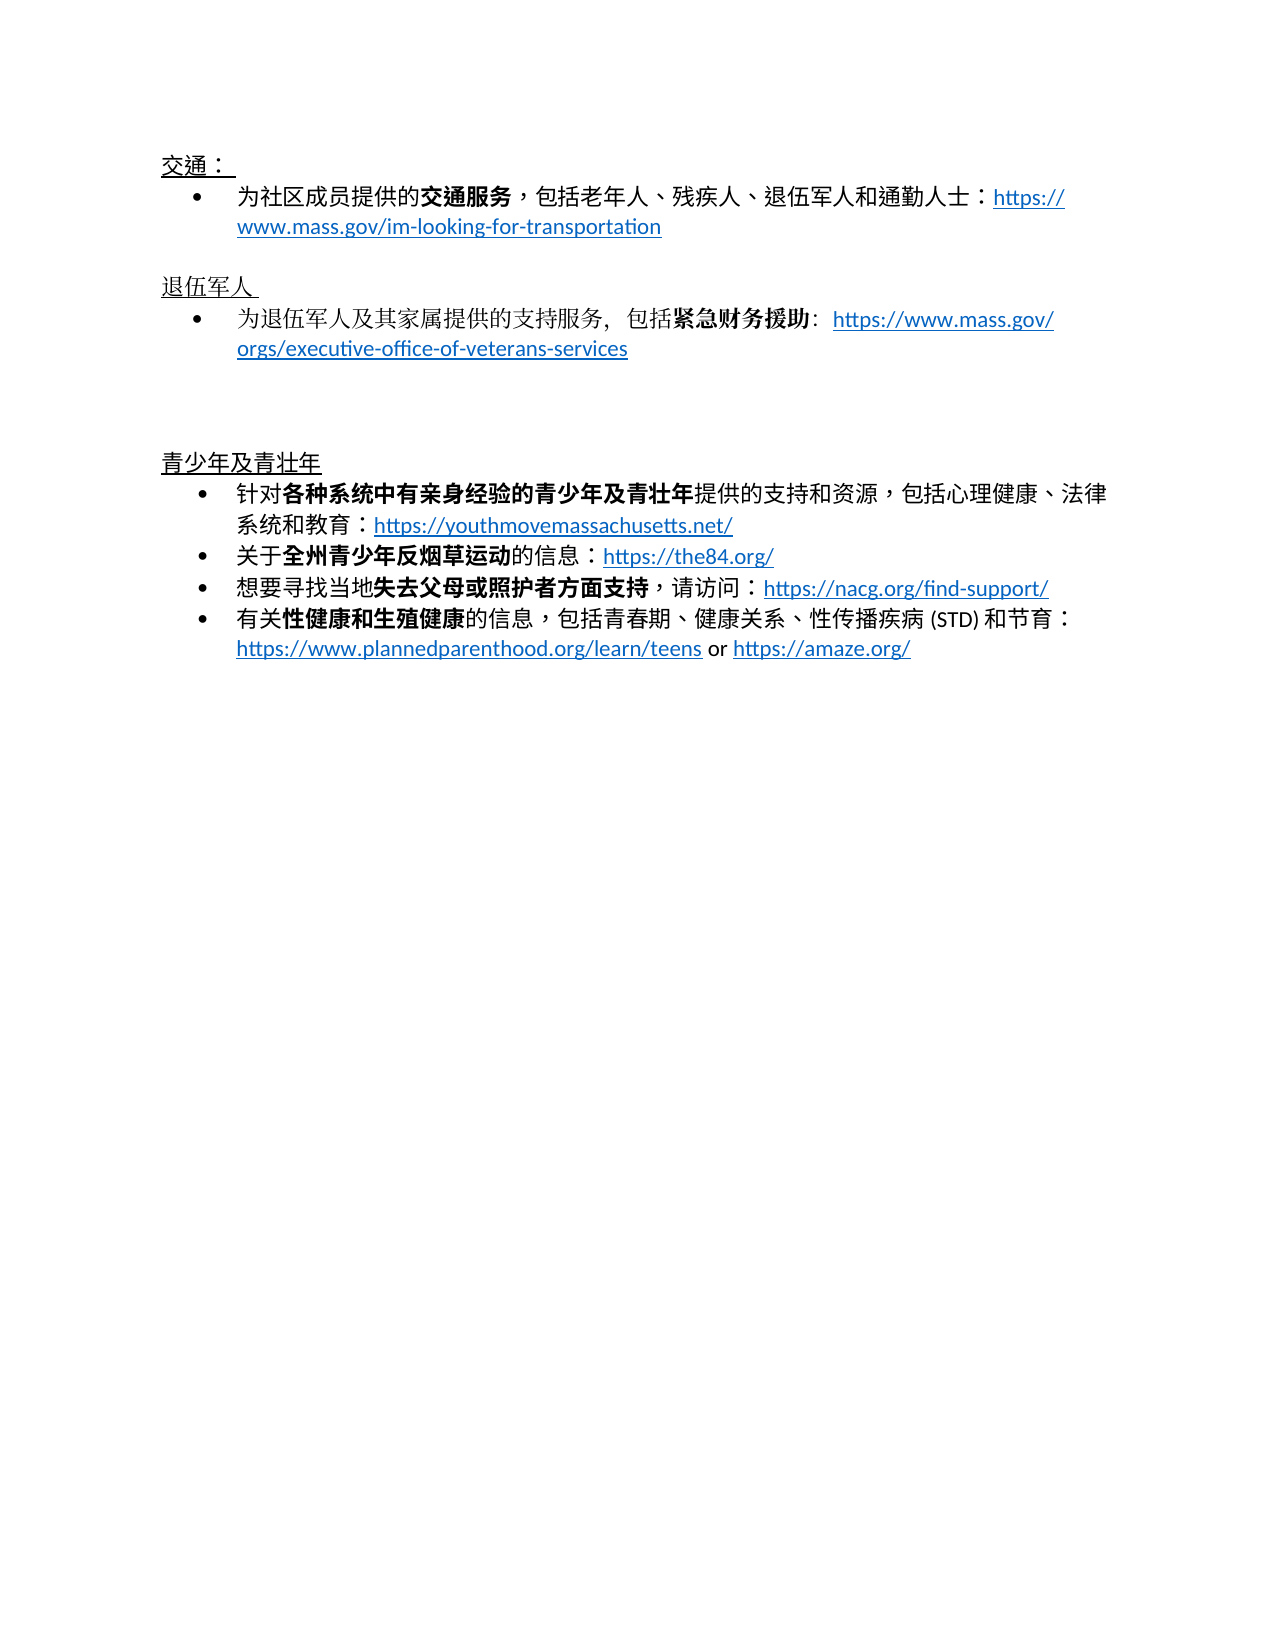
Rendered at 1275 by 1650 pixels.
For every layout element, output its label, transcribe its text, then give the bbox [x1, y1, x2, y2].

table_cell 退伍军人 为退伍军人及其家属提供的支持服务，包括紧急财务援助：https://www.mass.gov/orgs/executive-office-of-veterans-services [150, 241, 1125, 362]
table_cell 青少年及青壮年 针对各种系统中有亲身经验的青少年及青壮年提供的支持和资源，包括心理健康、法律系统和教育：https://youthmovemassachusetts.net/ 关于全州青少年反烟草运动的信息：https://the84.org/ 想要寻找当地失去父母或照护者方面支持，请访问：https://nacg.org/find-support/ 有关性健康和生殖健康的信息，包括青春期、健康关系、性传播疾病 (STD) 和节育：https://www.plannedparenthood.org/learn/teens or https://amaze.org/ [150, 363, 1125, 662]
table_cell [150, 150, 1125, 241]
